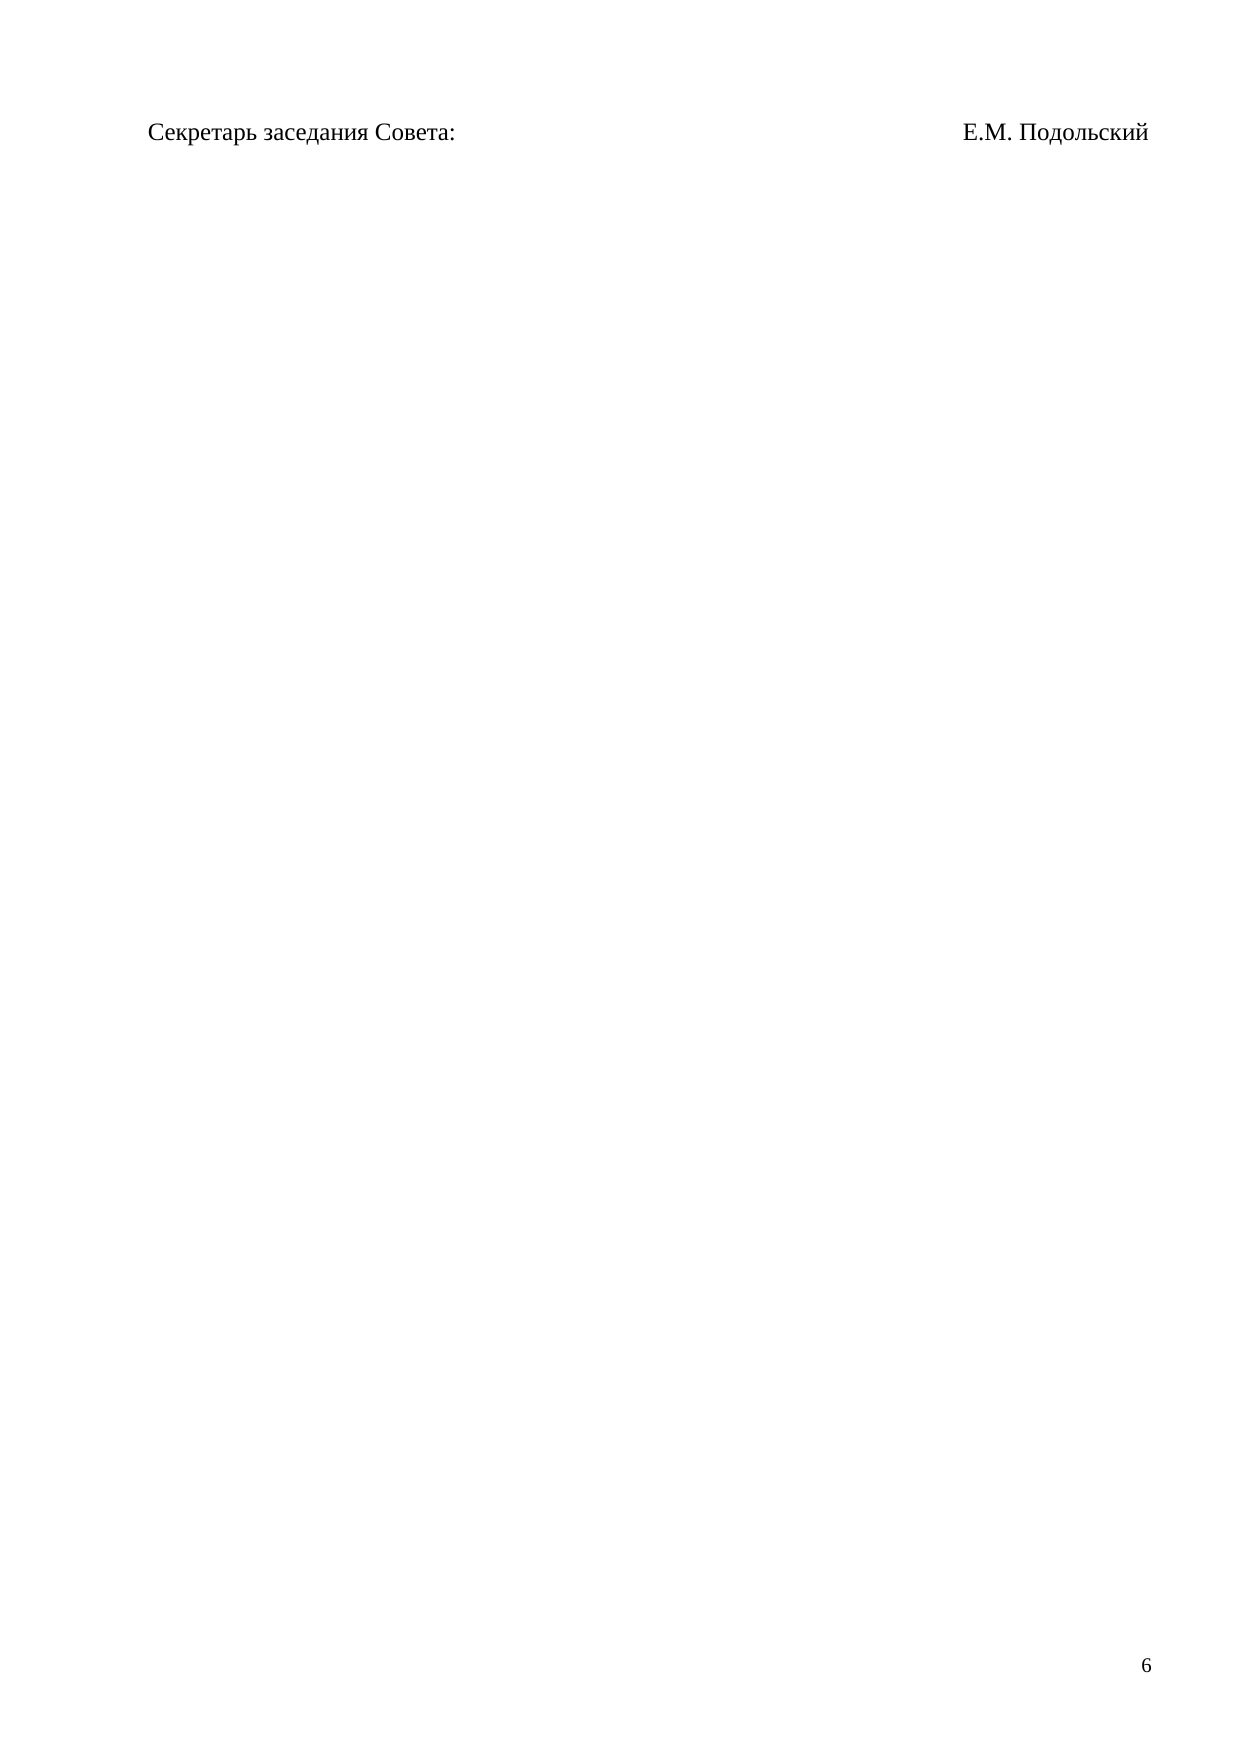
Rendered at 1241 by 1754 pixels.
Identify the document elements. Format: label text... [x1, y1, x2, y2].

text Секретарь заседания Совета: Е.М. Подольский [148, 117, 1152, 146]
